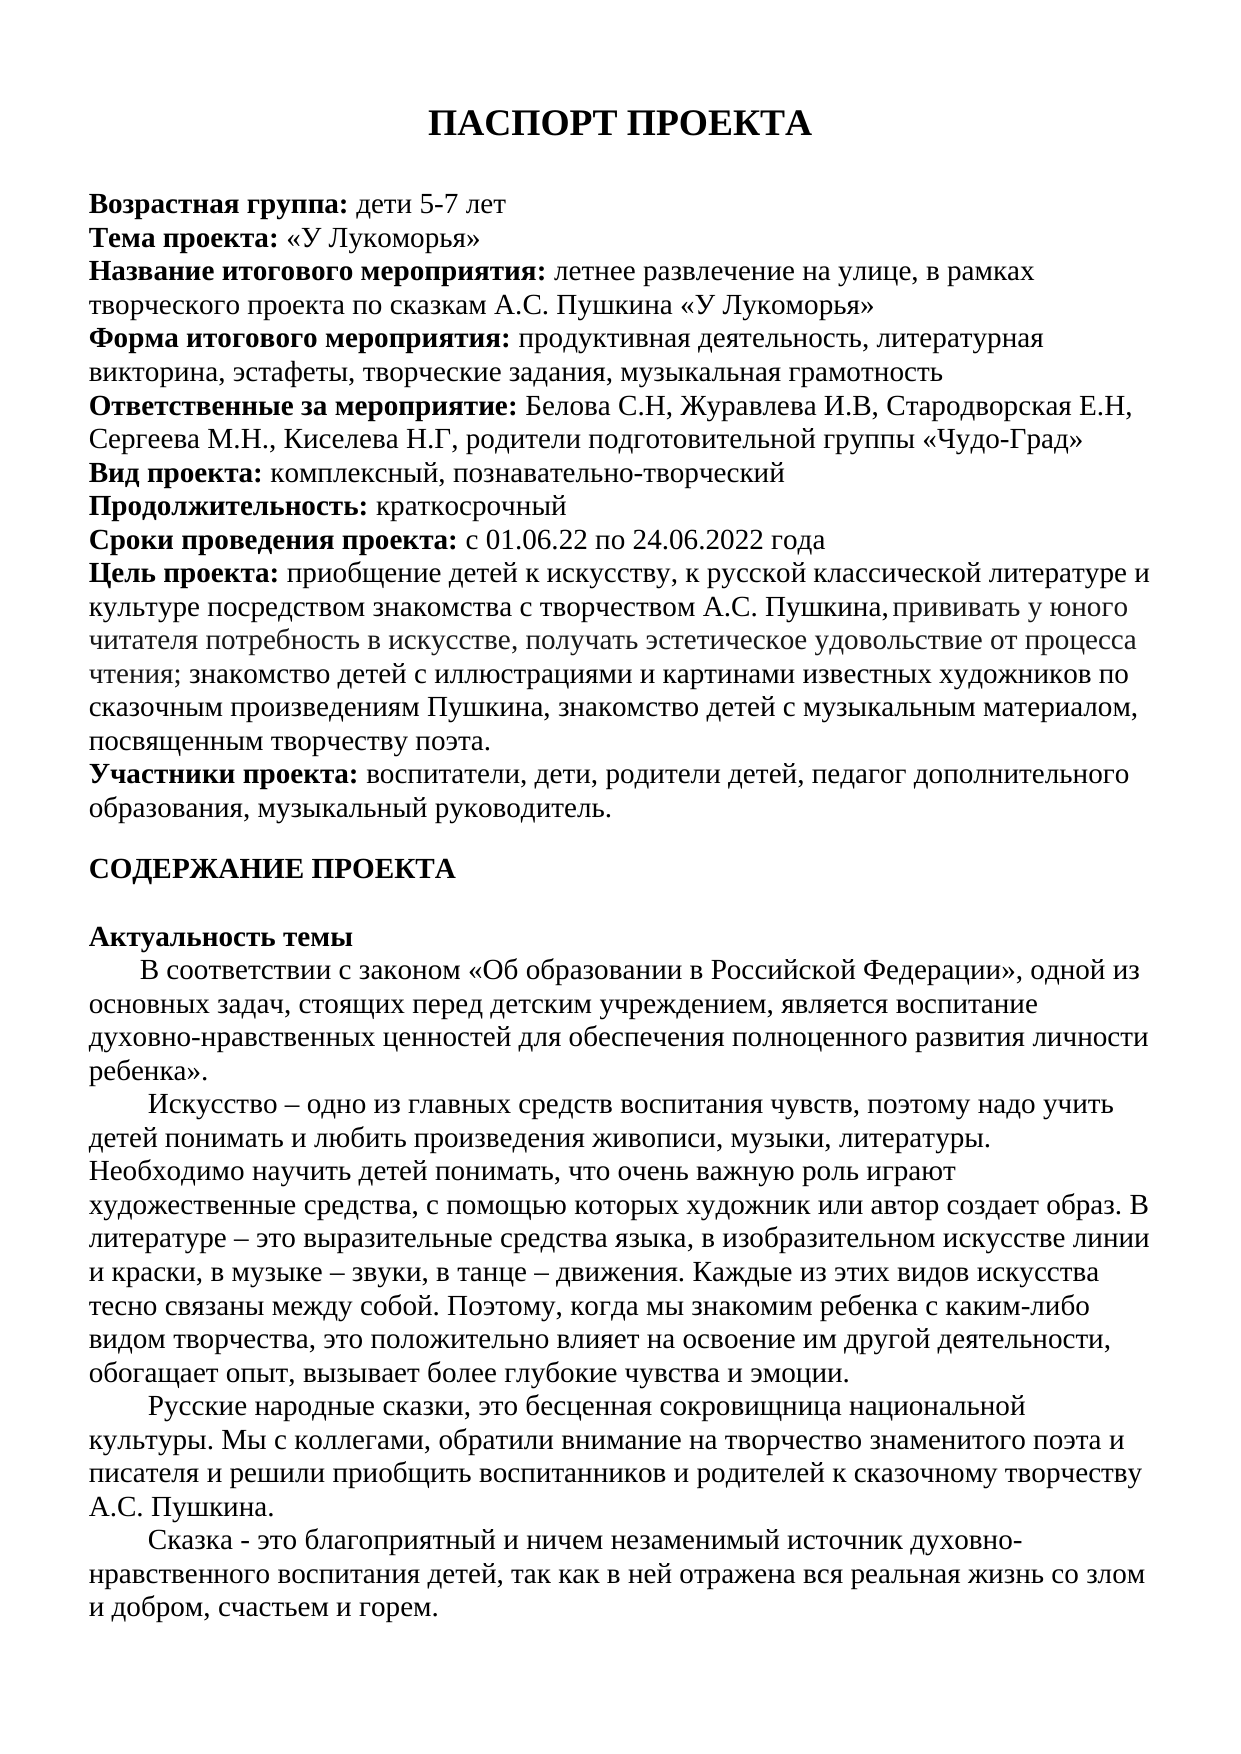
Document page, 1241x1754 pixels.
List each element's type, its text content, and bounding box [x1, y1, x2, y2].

text Сказка - это благоприятный и ничем незаменимый источник духовно-нравственного воспитания детей, так как в ней отражена вся реальная жизнь со злом и добром, счастьем и горем. [88, 1522, 1152, 1623]
text ПАСПОРТ ПРОЕКТА [88, 100, 1152, 143]
text Искусство – одно из главных средств воспитания чувств, поэтому надо учить детей понимать и любить произведения живописи, музыки, литературы. Необходимо научить детей понимать, что очень важную роль играют художественные средства, с помощью которых художник или автор создает образ. В литературе – это выразительные средства языка, в изобразительном искусстве линии и краски, в музыке – звуки, в танце – движения. Каждые из этих видов искусства тесно связаны между собой. Поэтому, когда мы знакомим ребенка с каким-либо видом творчества, это положительно влияет на освоение им другой деятельности, обогащает опыт, вызывает более глубокие чувства и эмоции. [88, 1086, 1152, 1388]
text Цель проекта: приобщение детей к искусству, к русской классической литературе и культуре посредством знакомства с творчеством А.С. Пушкина, прививать у юного читателя потребность в искусстве, получать эстетическое удовольствие от процесса чтения; знакомство детей с иллюстрациями и картинами известных художников по сказочным произведениям Пушкина, знакомство детей с музыкальным материалом, посвященным творчеству поэта. [88, 555, 1152, 757]
text В соответствии с законом «Об образовании в Российской Федерации», одной из основных задач, стоящих перед детским учреждением, является воспитание духовно-нравственных ценностей для обеспечения полноценного развития личности ребенка». [88, 952, 1152, 1086]
text Возрастная группа: дети 5-7 лет [88, 186, 1152, 220]
text Вид проекта: комплексный, познавательно-творческий [88, 455, 1152, 488]
text Форма итогового мероприятия: продуктивная деятельность, литературная викторина, эстафеты, творческие задания, музыкальная грамотность [88, 321, 1152, 388]
text Ответственные за мероприятие: Белова С.Н, Журавлева И.В, Стародворская Е.Н, Сергеева М.Н., Киселева Н.Г, родители подготовительной группы «Чудо-Град» [88, 388, 1152, 455]
text Название итогового мероприятия: летнее развлечение на улице, в рамках творческого проекта по сказкам А.С. Пушкина «У Лукоморья» [88, 253, 1152, 321]
text Участники проекта: воспитатели, дети, родители детей, педагог дополнительного образования, музыкальный руководитель. [88, 757, 1152, 852]
text Актуальность темы [88, 919, 1152, 952]
text Сроки проведения проекта: с 01.06.22 по 24.06.2022 года [88, 522, 1152, 555]
text Продолжительность: краткосрочный [88, 488, 1152, 522]
text Тема проекта: «У Лукоморья» [88, 220, 1152, 253]
text Русские народные сказки, это бесценная сокровищница национальной культуры. Мы с коллегами, обратили внимание на творчество знаменитого поэта и писателя и решили приобщить воспитанников и родителей к сказочному творчеству А.С. Пушкина. [88, 1388, 1152, 1522]
text СОДЕРЖАНИЕ ПРОЕКТА [88, 852, 1152, 885]
